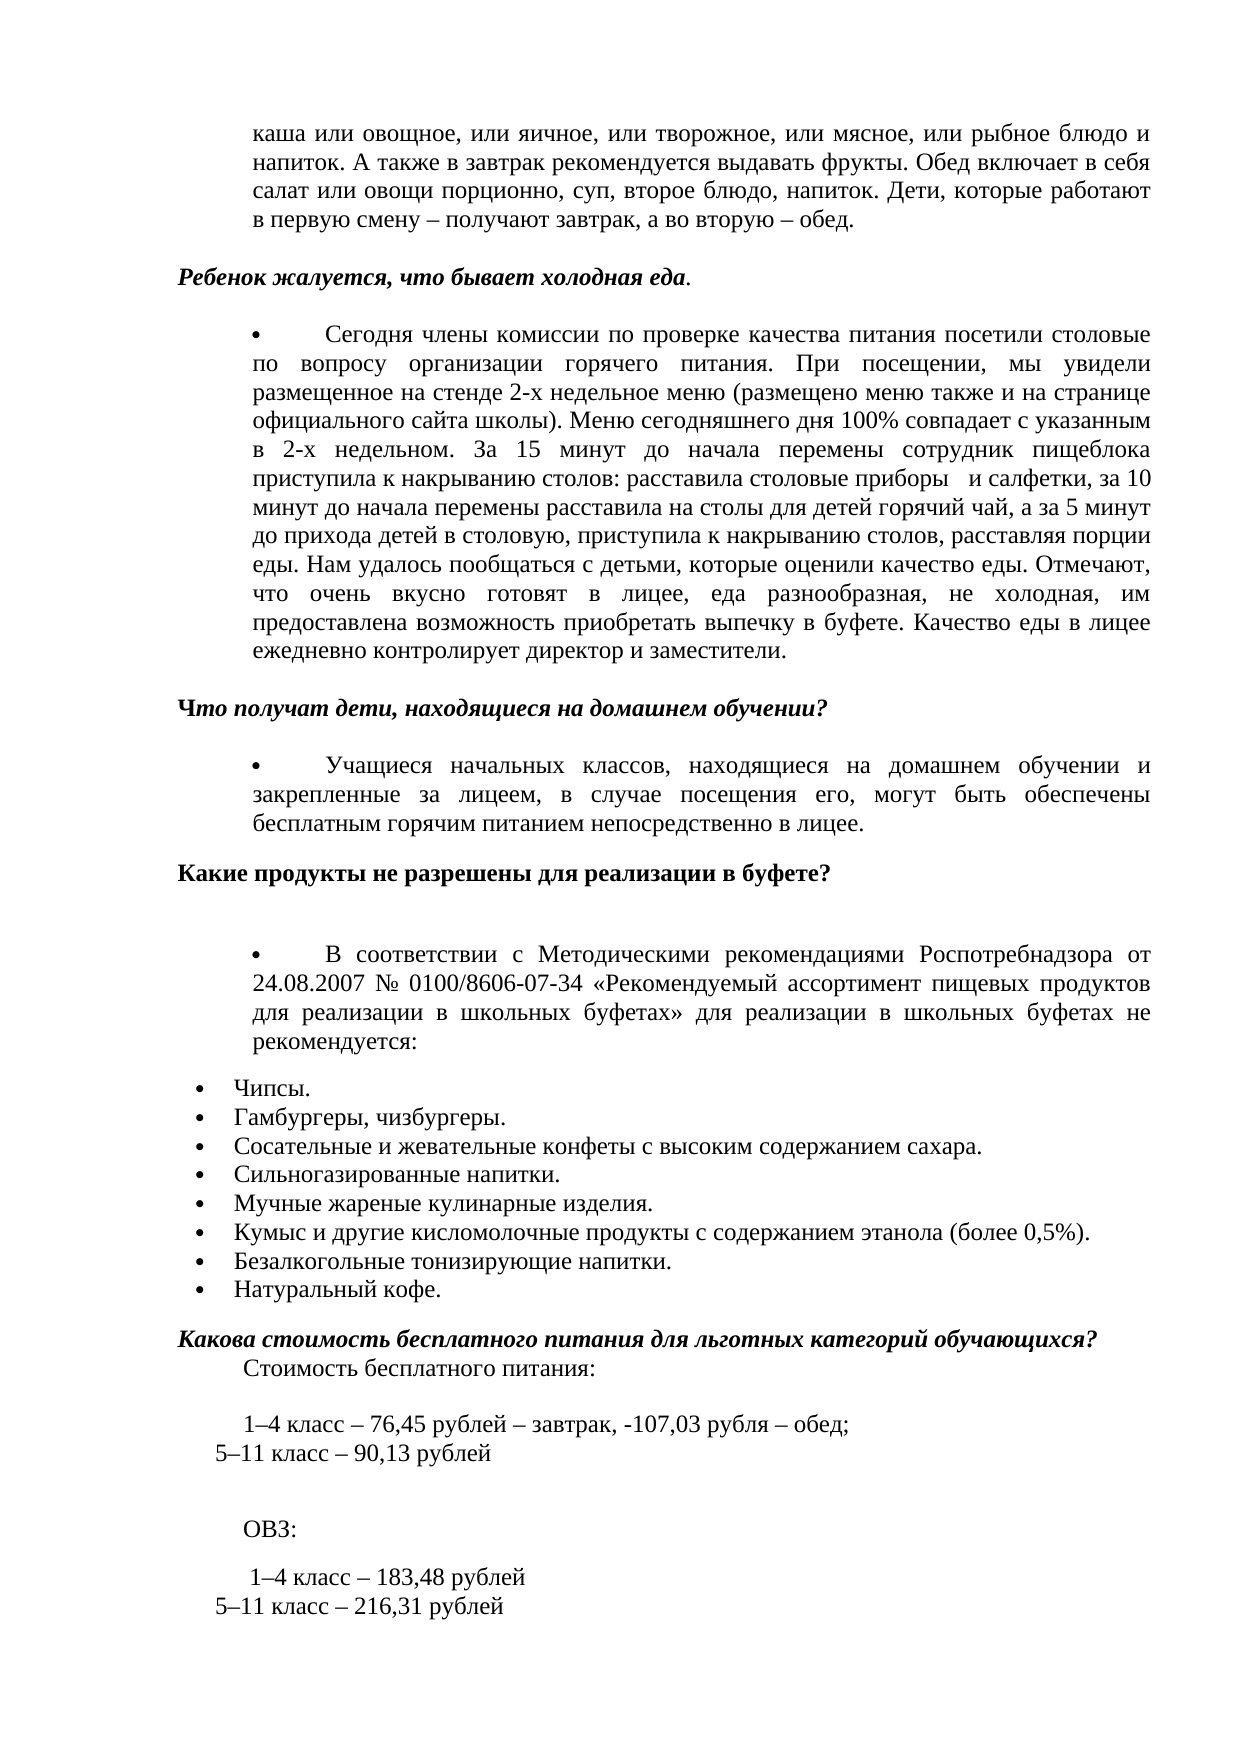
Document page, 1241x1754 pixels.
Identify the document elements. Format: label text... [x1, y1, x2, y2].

text ОВЗ: [215, 1514, 1152, 1543]
text Стоимость бесплатного питания: [215, 1353, 1152, 1409]
list Мучные жареные кулинарные изделия. [196, 1188, 1152, 1217]
list Сосательные и жевательные конфеты с высоким содержанием сахара. [196, 1131, 1152, 1159]
list Учащиеся начальных классов, находящиеся на домашнем обучении и закрепленные за лицеем, в случае посещения его, могут быть обеспечены бесплатным горячим питанием непосредственно в лицее. [252, 751, 1152, 837]
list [252, 118, 1152, 233]
list Гамбургеры, чизбургеры. [196, 1102, 1152, 1131]
list В соответствии с Методическими рекомендациями Роспотребнадзора от 24.08.2007 № 0100/8606-07-34 «Рекомендуемый ассортимент пищевых продуктов для реализации в школьных буфетах» для реализации в школьных буфетах не рекомендуется: [252, 939, 1152, 1054]
text 1–4 класс – 76,45 рублей – завтрак, -107,03 рубля – обед; 5–11 класс – 90,13 рублей [215, 1409, 1152, 1467]
subtitle Какие продукты не разрешены для реализации в буфете? [177, 858, 1152, 886]
list Сильногазированные напитки. [196, 1159, 1152, 1188]
list Безалкогольные тонизирующие напитки. [196, 1246, 1152, 1274]
list Чипсы. [196, 1073, 1152, 1102]
subtitle Какова стоимость бесплатного питания для льготных категорий обучающихся? [177, 1324, 1152, 1353]
text Что получат дети, находящиеся на домашнем обучении? [177, 693, 1152, 722]
text Ребенок жалуется, что бывает холодная еда. [177, 262, 1152, 291]
list Кумыс и другие кисломолочные продукты с содержанием этанола (более 0,5%). [196, 1217, 1152, 1246]
text 1–4 класс – 183,48 рублей 5–11 класс – 216,31 рублей [215, 1562, 1152, 1619]
list Натуральный кофе. [196, 1274, 1152, 1303]
list Сегодня члены комиссии по проверке качества питания посетили столовые по вопросу организации горячего питания. При посещении, мы увидели размещенное на стенде 2-х недельное меню (размещено меню также и на странице официального сайта школы). Меню сегодняшнего дня 100% совпадает с указанным в 2-х недельном. За 15 минут до начала перемены сотрудник пищеблока приступила к накрыванию столов: расставила столовые приборы и салфетки, за 10 минут до начала перемены расставила на столы для детей горячий чай, а за 5 минут до прихода детей в столовую, приступила к накрыванию столов, расставляя порции еды. Нам удалось пообщаться с детьми, которые оценили качество еды. Отмечают, что очень вкусно готовят в лицее, еда разнообразная, не холодная, им предоставлена возможность приобретать выпечку в буфете. Качество еды в лицее ежедневно контролирует директор и заместители. [252, 319, 1152, 664]
